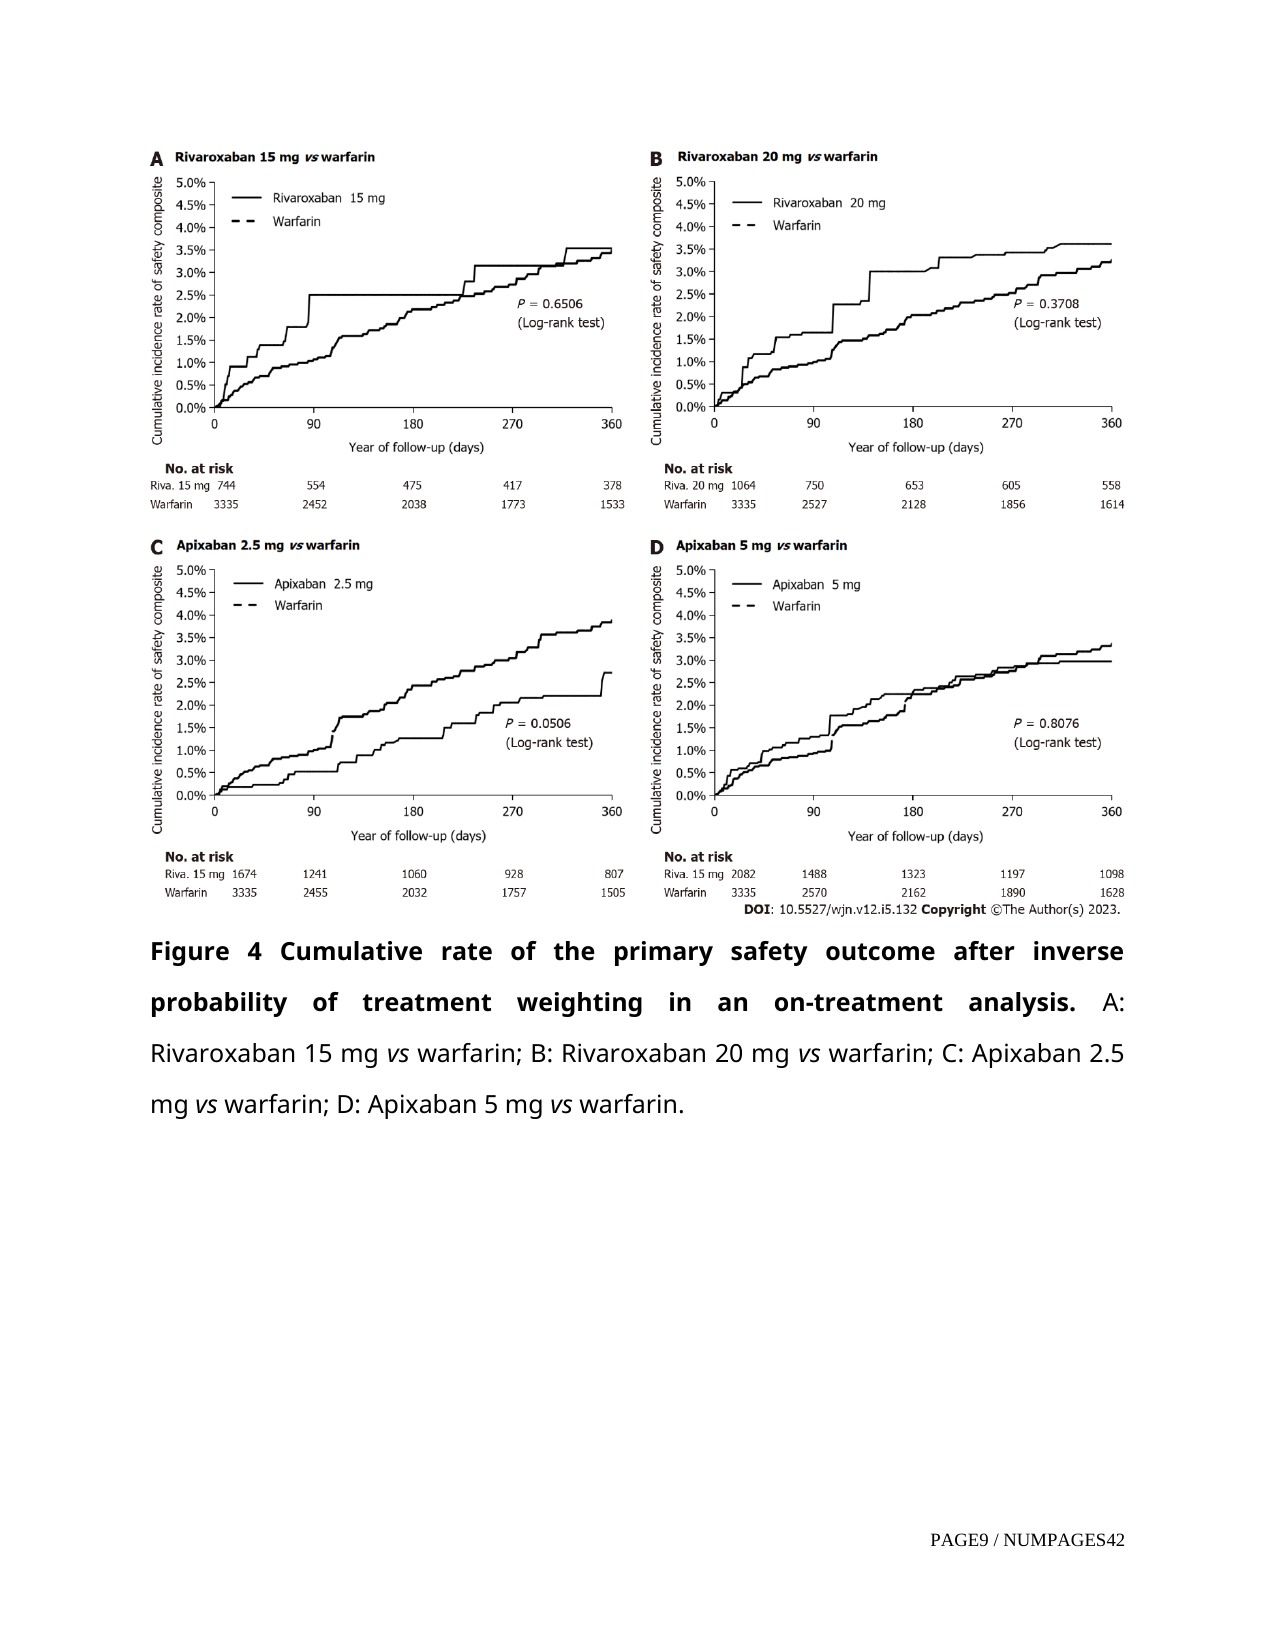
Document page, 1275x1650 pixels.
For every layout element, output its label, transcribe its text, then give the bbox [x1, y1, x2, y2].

text Figure 4 Cumulative rate of the primary safety outcome after inverse probability of treatment weighting in an on-treatment analysis. A: Rivaroxaban 15 mg vs warfarin; B: Rivaroxaban 20 mg vs warfarin; C: Apixaban 2.5 mg vs warfarin; D: Apixaban 5 mg vs warfarin. [150, 934, 1125, 1121]
picture [150, 150, 1125, 920]
